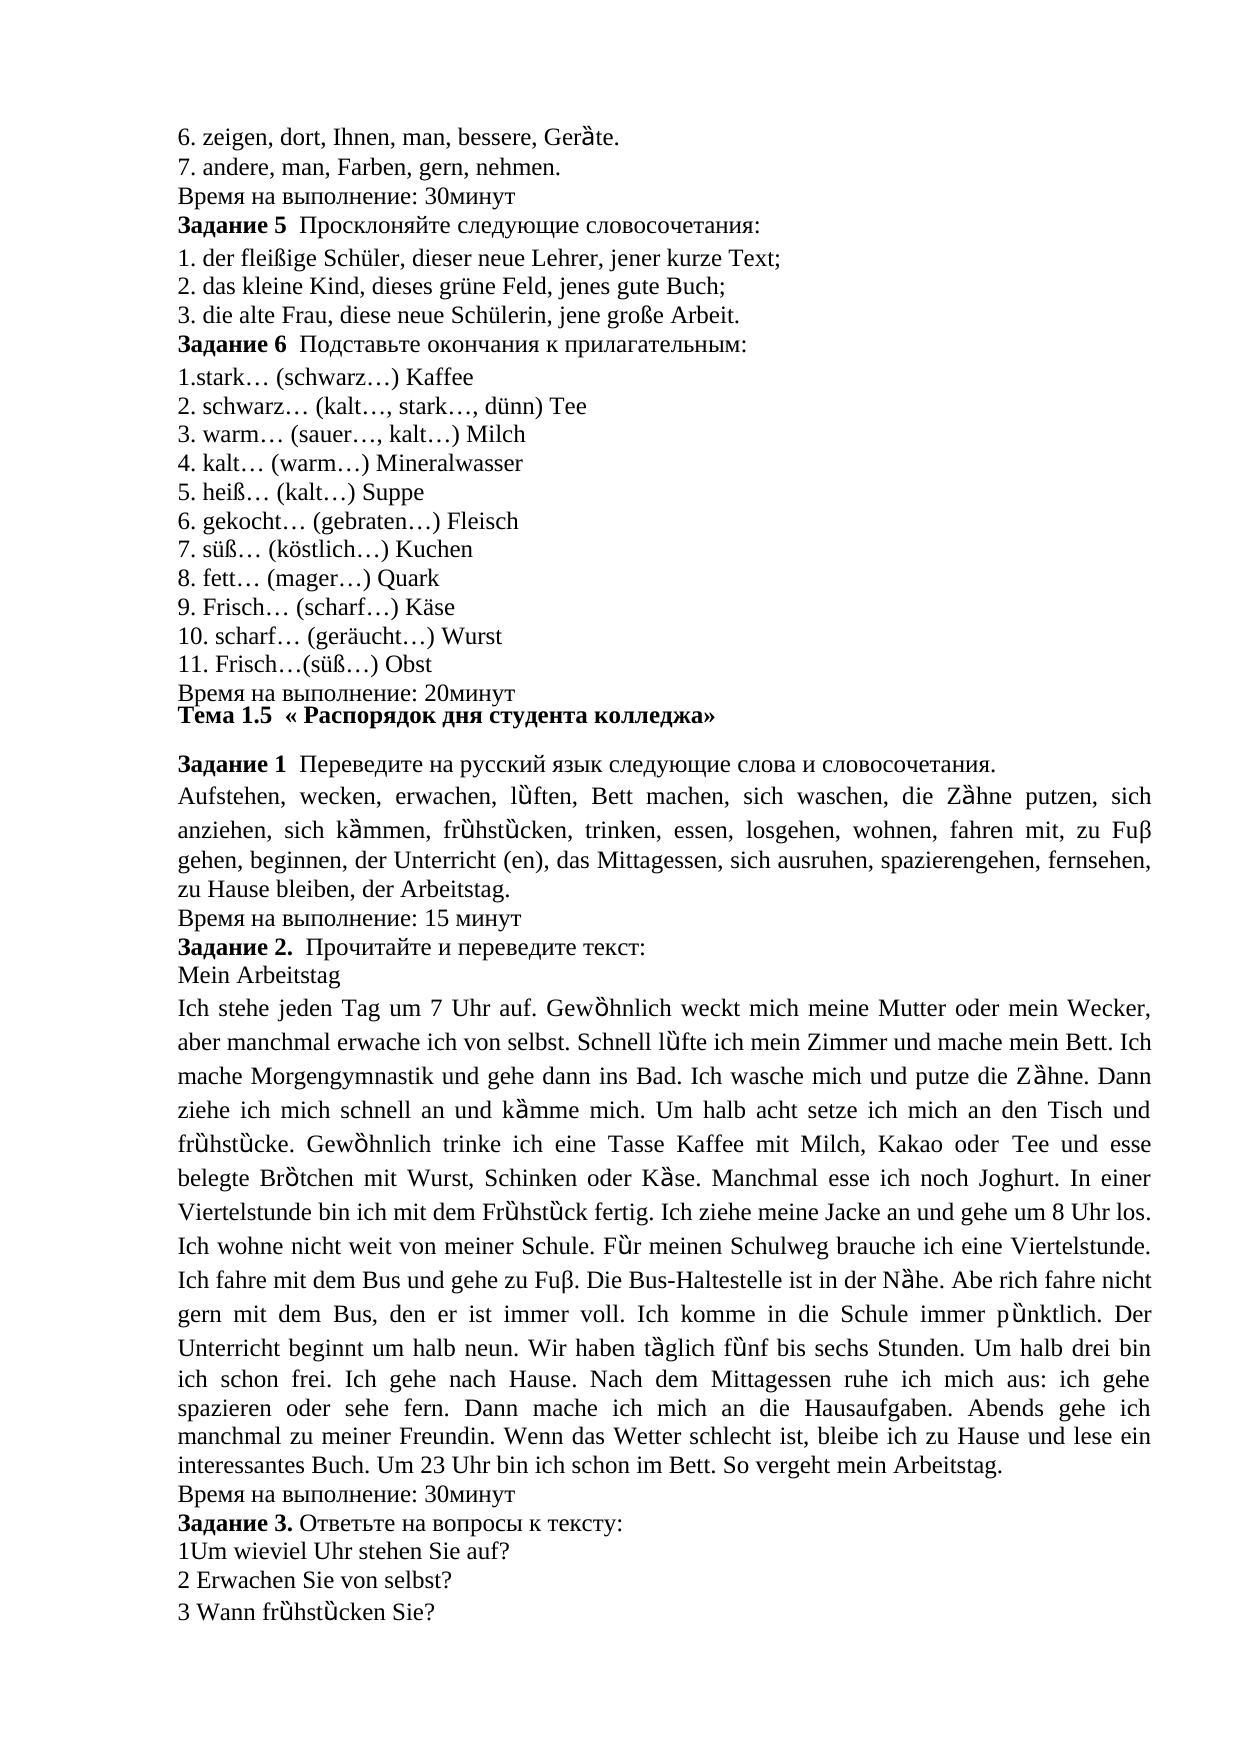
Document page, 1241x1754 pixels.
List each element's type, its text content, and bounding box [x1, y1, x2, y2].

text 10. scharf… (geräucht…) Wurst [177, 621, 1152, 649]
text 4. kalt… (warm…) Mineralwasser [177, 448, 1152, 477]
text Время на выполнение: 30минут [177, 181, 1152, 210]
text 11. Frisch…(süß…) Obst [177, 649, 1152, 678]
text Тема 1.5 « Распорядок дня студента колледжа» [177, 707, 1152, 728]
text 9. Frisch… (scharf…) Käse [177, 592, 1152, 621]
text Время на выполнение: 15 минут [177, 903, 1152, 932]
text 2 Erwachen Sie von selbst? [177, 1565, 1152, 1594]
text 7. süß… (köstlich…) Kuchen [177, 534, 1152, 563]
text 3 Wann frȕhstȕcken Sie? [177, 1594, 1152, 1628]
text Ich stehe jeden Tag um 7 Uhr auf. Gewȍhnlich weckt mich meine Mutter oder mein Wecker, aber manchmal erwache ich von selbst. Schnell lȕfte ich mein Zimmer und mache mein Bett. Ich mache Morgengymnastik und gehe dann ins Bad. Ich wasche mich und putze die Zȁhne. Dann ziehe ich mich schnell an und kȁmme mich. Um halb acht setze ich mich an den Tisch und frȕhstȕcke. Gewȍhnlich trinke ich eine Tasse Kaffee mit Milch, Kakao oder Tee und esse belegte Brȍtchen mit Wurst, Schinken oder Kȁse. Manchmal esse ich noch Joghurt. In einer Viertelstunde bin ich mit dem Frȕhstȕck fertig. Ich ziehe meine Jacke an und gehe um 8 Uhr los. Ich wohne nicht weit von meiner Schule. Fȕr meinen Schulweg brauche ich eine Viertelstunde. Ich fahre mit dem Bus und gehe zu Fuβ. Die Bus-Haltestelle ist in der Nȁhe. Abe rich fahre nicht gern mit dem Bus, den er ist immer voll. Ich komme in die Schule immer pȕnktlich. Der Unterricht beginnt um halb neun. Wir haben tȁglich fȕnf bis sechs Stunden. Um halb drei bin ich schon frei. Ich gehe nach Hause. Nach dem Mittagessen ruhe ich mich aus: ich gehe spazieren oder sehe fern. Dann mache ich mich an die Hausaufgaben. Abends gehe ich manchmal zu meiner Freundin. Wenn das Wetter schlecht ist, bleibe ich zu Hause und lese ein interessantes Buch. Um 23 Uhr bin ich schon im Bett. So vergeht mein Arbeitstag. [177, 989, 1152, 1479]
text Задание 2. Прочитайте и переведите текст: [177, 932, 1152, 961]
text 2. schwarz… (kalt…, stark…, dünn) Tee [177, 391, 1152, 419]
text 8. fett… (mager…) Quark [177, 563, 1152, 592]
text 6. zeigen, dort, Ihnen, man, bessere, Gerȁte. [177, 118, 1152, 152]
text Mein Arbeitstag [177, 961, 1152, 989]
text 5. heiß… (kalt…) Suppe [177, 477, 1152, 506]
text 1.stark… (schwarz…) Kaffee [177, 362, 1152, 391]
text Время на выполнение: 30минут [177, 1479, 1152, 1508]
text 1Um wieviel Uhr stehen Sie auf? [177, 1536, 1152, 1565]
text 1. der fleißige Schüler, dieser neue Lehrer, jener kurze Text; [177, 243, 1152, 271]
text 7. andere, man, Farben, gern, nehmen. [177, 152, 1152, 181]
text Задание 1 Переведите на русский язык следующие слова и словосочетания. [177, 749, 1152, 777]
text 2. das kleine Kind, dieses grüne Feld, jenes gute Buch; [177, 271, 1152, 300]
text 3. warm… (sauer…, kalt…) Milch [177, 419, 1152, 448]
text 6. gekocht… (gebraten…) Fleisch [177, 506, 1152, 534]
text Время на выполнение: 20минут [177, 678, 1152, 707]
text Задание 5 Просклоняйте следующие словосочетания: [177, 210, 1152, 238]
text Задание 3. Ответьте на вопросы к тексту: [177, 1508, 1152, 1536]
text 3. die alte Frau, diese neue Schülerin, jene große Arbeit. [177, 300, 1152, 329]
text Aufstehen, wecken, erwachen, lȕften, Bett machen, sich waschen, die Zȁhne putzen, sich anziehen, sich kȁmmen, frȕhstȕcken, trinken, essen, losgehen, wohnen, fahren mit, zu Fuβ gehen, beginnen, der Unterricht (en), das Mittagessen, sich ausruhen, spazierengehen, fernsehen, zu Hause bleiben, der Arbeitstag. [177, 777, 1152, 903]
text Задание 6 Подставьте окончания к прилагательным: [177, 329, 1152, 358]
